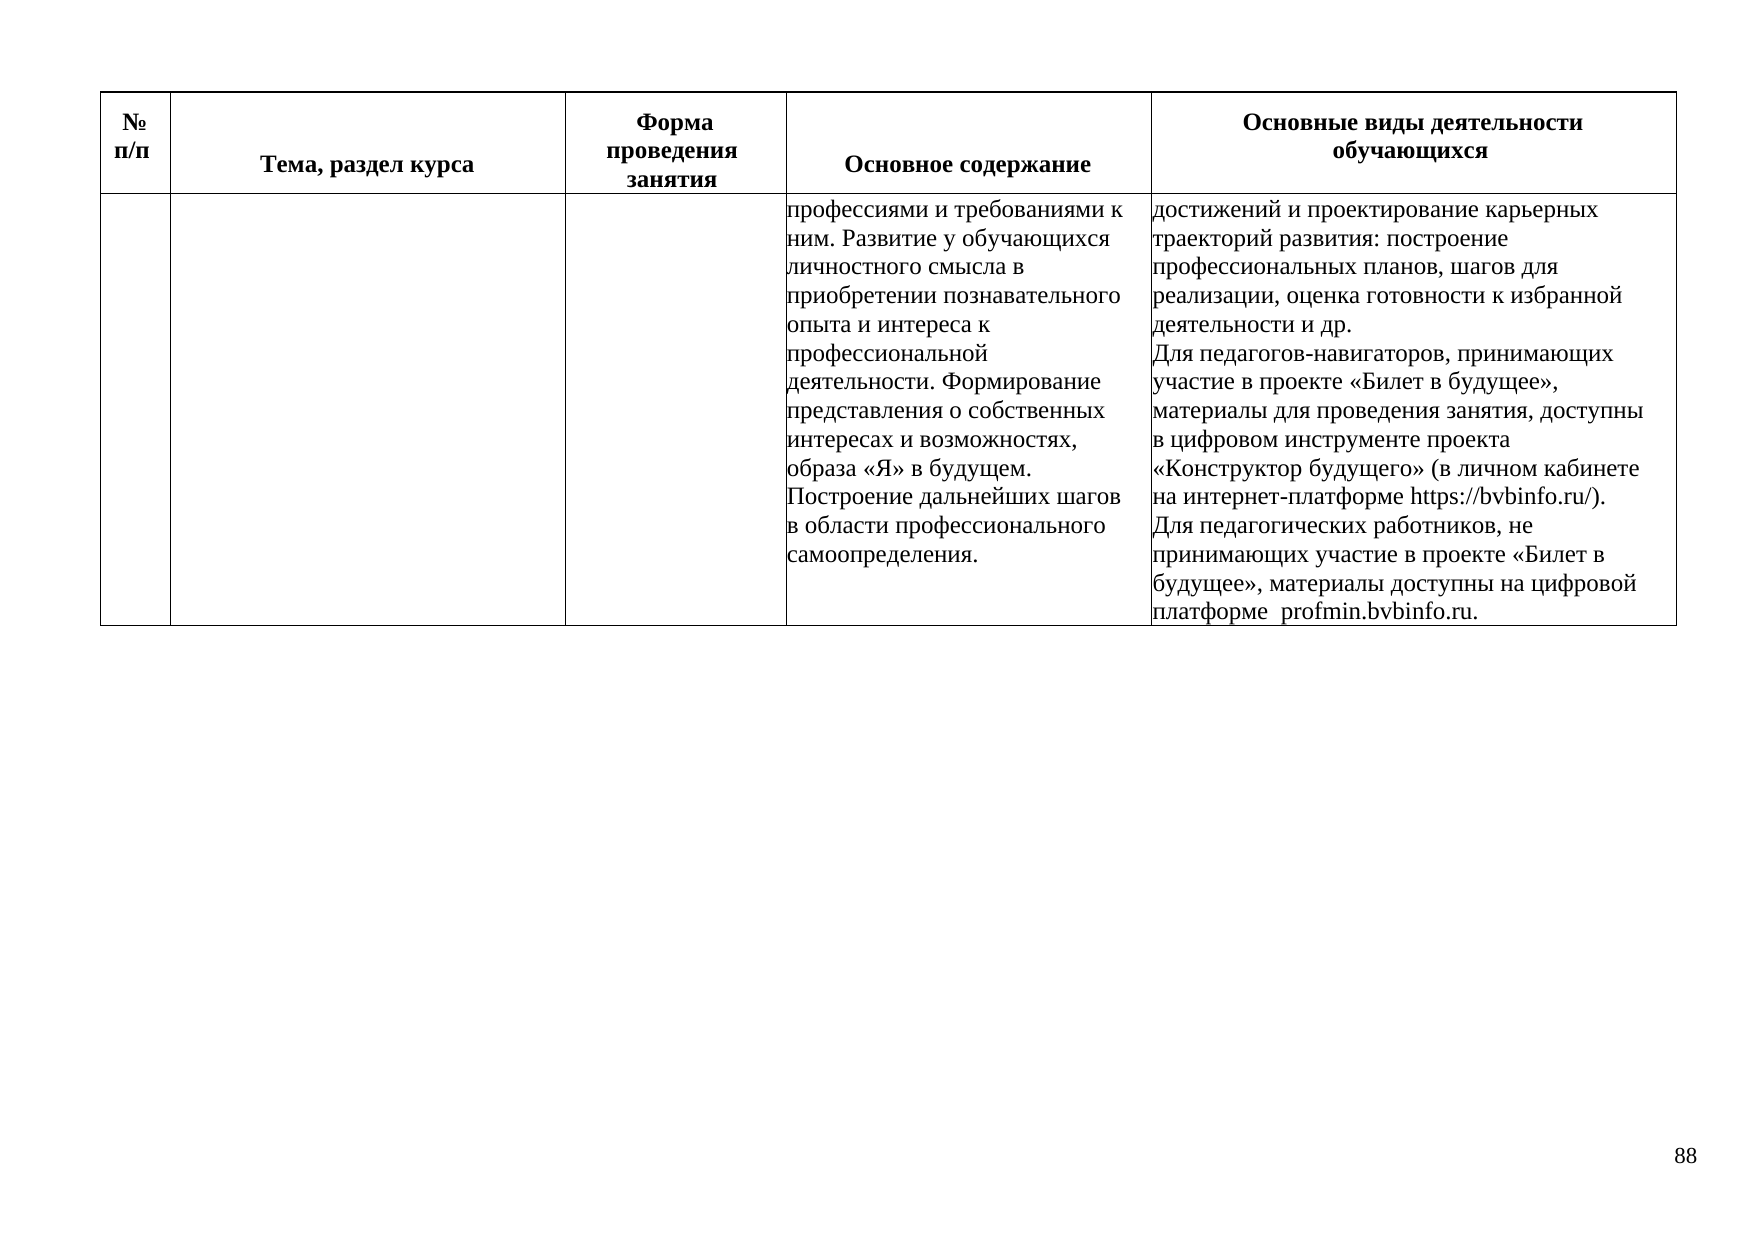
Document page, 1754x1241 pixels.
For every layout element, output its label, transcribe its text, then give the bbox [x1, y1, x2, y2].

table_cell [566, 194, 786, 625]
table_header Основные виды деятельности обучающихся [1152, 93, 1676, 193]
table_cell профессиями и требованиями к ним. Развитие у обучающихся личностного смысла в приобретении познавательного опыта и интереса к профессиональной деятельности. Формирование представления о собственных интересах и возможностях, образа «Я» в будущем. Построение дальнейших шагов в области профессионального самоопределения. [787, 194, 1151, 625]
table_cell достижений и проектирование карьерных траекторий развития: построение профессиональных планов, шагов для реализации, оценка готовности к избранной деятельности и др. Для педагогов-навигаторов, принимающих участие в проекте «Билет в будущее», материалы для проведения занятия, доступны в цифровом инструменте проекта «Конструктор будущего» (в личном кабинете на интернет-платформе https://bvbinfo.ru/). Для педагогических работников, не принимающих участие в проекте «Билет в будущее», материалы доступны на цифровой платформе profmin.bvbinfo.ru. [1152, 194, 1676, 625]
table_header Форма проведения занятия [566, 93, 786, 193]
table_cell [171, 194, 565, 625]
table_header Тема, раздел курса [171, 93, 565, 193]
table_cell [101, 194, 170, 625]
table_header Основное содержание [787, 93, 1151, 193]
table_header № п/п [101, 93, 170, 193]
